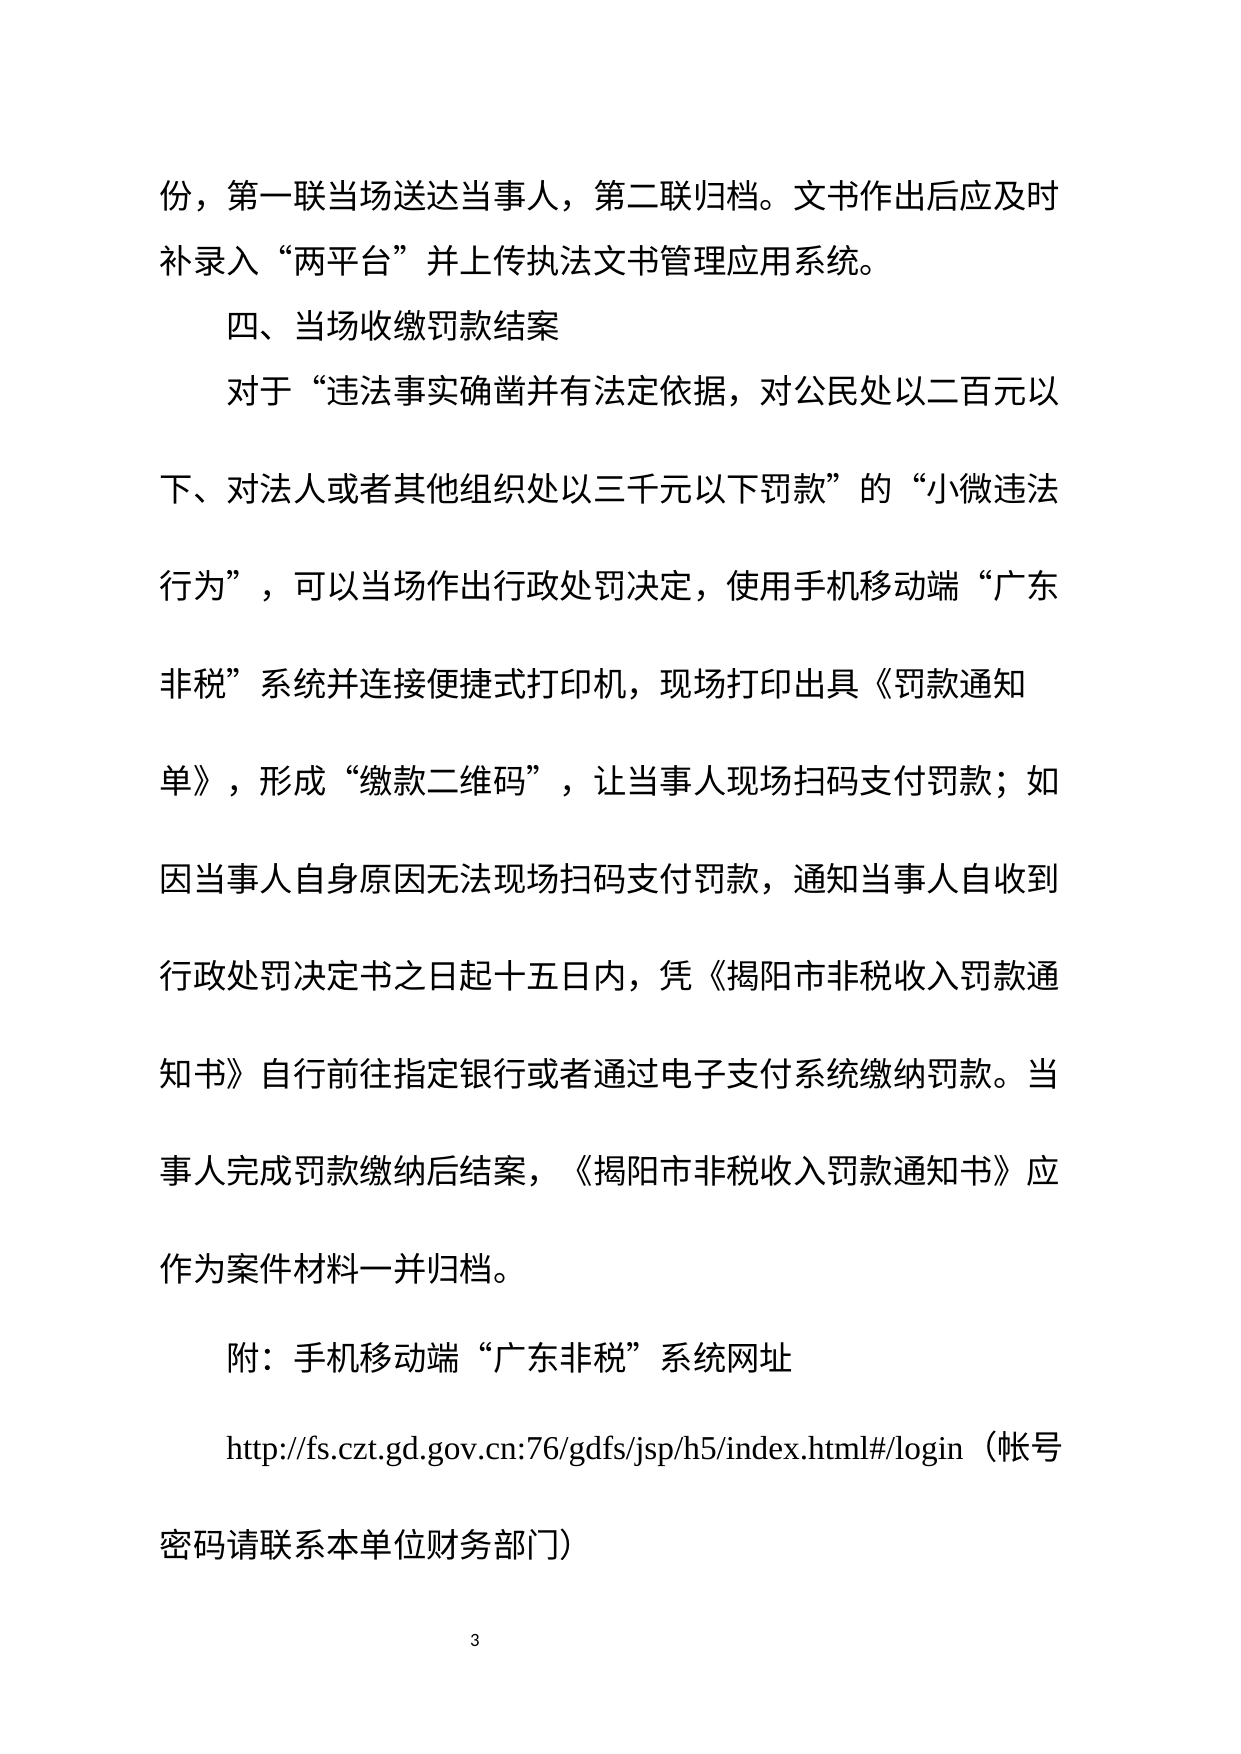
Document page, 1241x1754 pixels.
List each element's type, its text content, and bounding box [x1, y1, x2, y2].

text 对于“违法事实确凿并有法定依据，对公民处以二百元以下、对法人或者其他组织处以三千元以下罚款”的“小微违法行为”，可以当场作出行政处罚决定，使用手机移动端“广东非税”系统并连接便捷式打印机，现场打印出具《罚款通知单》，形成“缴款二维码”，让当事人现场扫码支付罚款；如因当事人自身原因无法现场扫码支付罚款，通知当事人自收到行政处罚决定书之日起十五日内，凭《揭阳市非税收入罚款通知书》自行前往指定银行或者通过电子支付系统缴纳罚款。当事人完成罚款缴纳后结案，《揭阳市非税收入罚款通知书》应作为案件材料一并归档。 [159, 357, 1081, 1299]
text 附：手机移动端“广东非税”系统网址 [159, 1323, 1081, 1388]
list 四、当场收缴罚款结案 [159, 292, 1081, 357]
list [159, 162, 1081, 292]
text http://fs.czt.gd.gov.cn:76/gdfs/jsp/h5/index.html#/login（帐号密码请联系本单位财务部门） [159, 1413, 1081, 1575]
